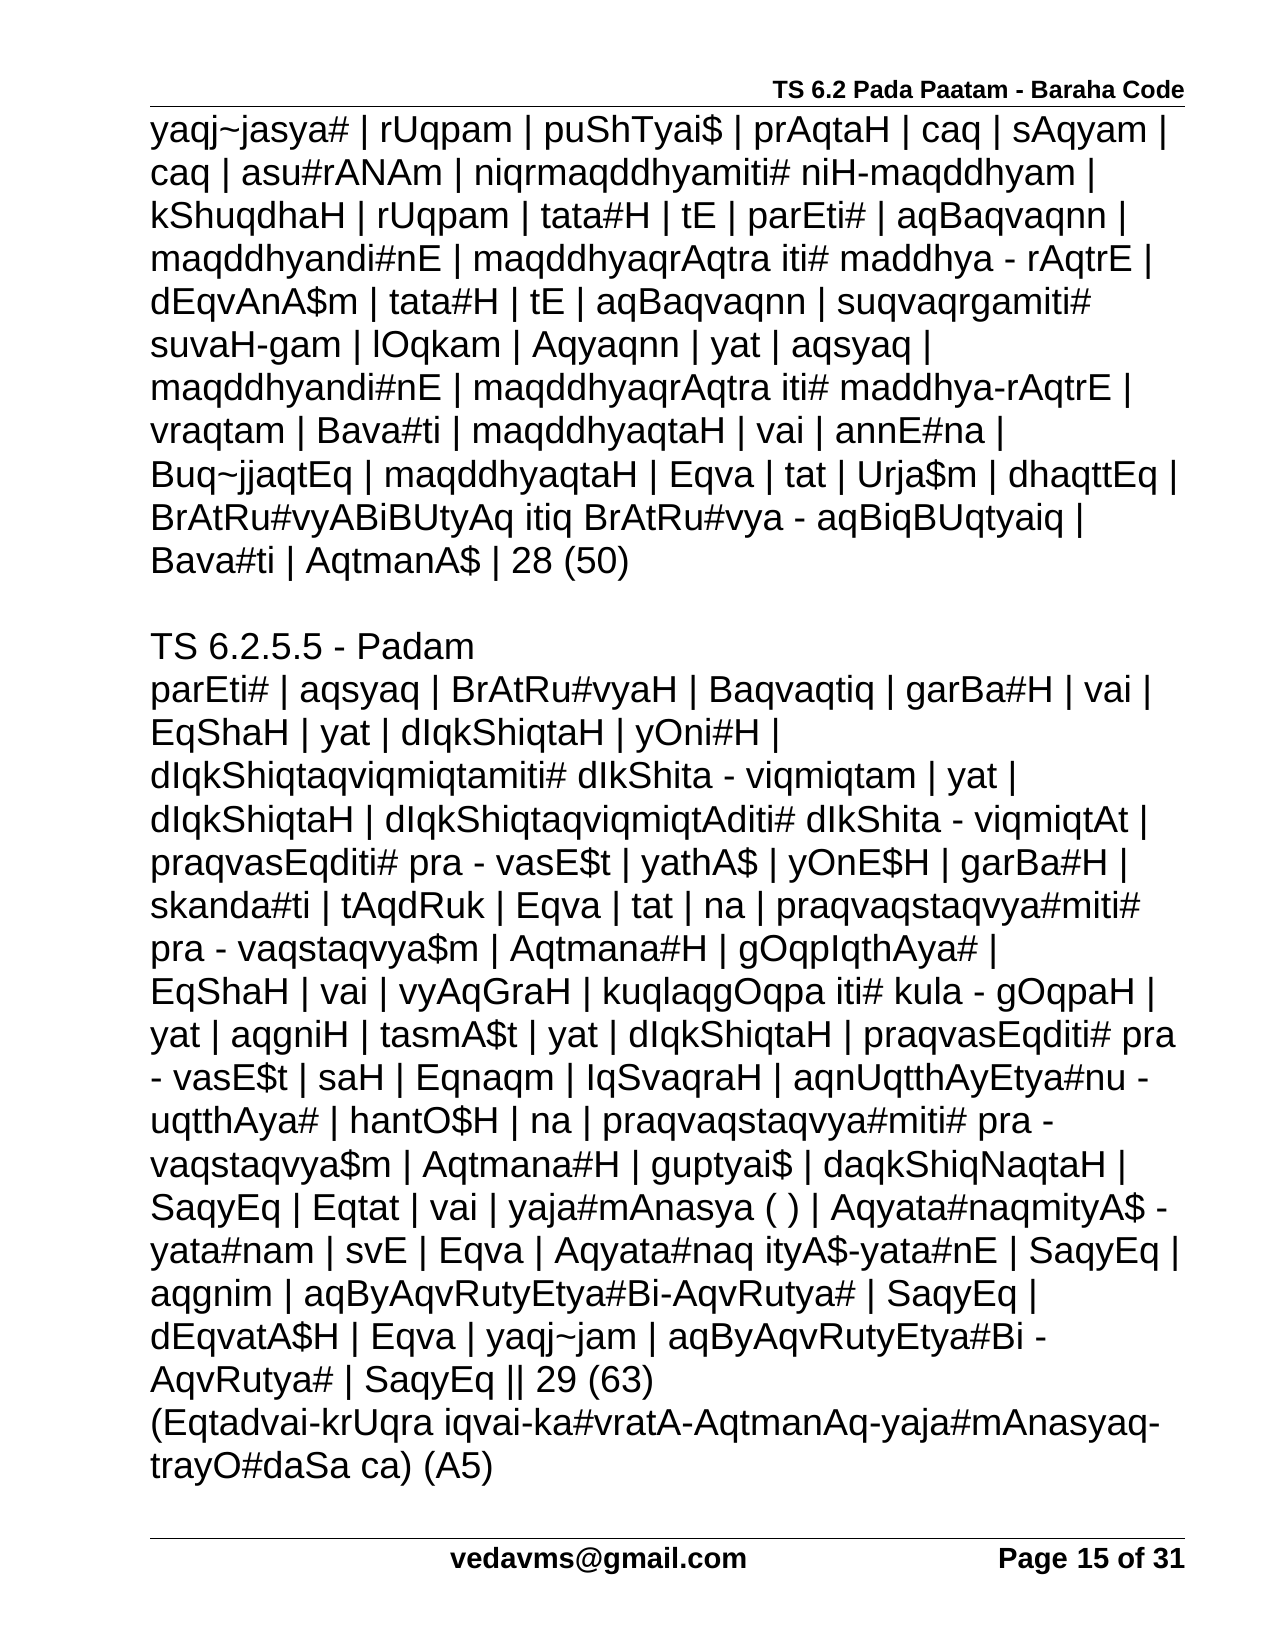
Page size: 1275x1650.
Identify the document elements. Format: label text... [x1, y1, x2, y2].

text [150, 107, 1185, 581]
text EqShaH | vai | vyAqGraH | kuqlaqgOqpa iti# kula - gOqpaH | yat | aqgniH | tasmA$t | yat | dIqkShiqtaH | praqvasEqditi# pra - vasE$t | saH | Eqnaqm | IqSvaqraH | aqnUqtthAyEtya#nu - uqtthAya# | hantO$H | na | praqvaqstaqvya#miti# pra - vaqstaqvya$m | Aqtmana#H | guptyai$ | daqkShiqNaqtaH | SaqyEq | Eqtat | vai | yaja#mAnasya ( ) | Aqyata#naqmityA$ - yata#nam | svE | Eqva | Aqyata#naq ityA$-yata#nE | SaqyEq | aqgnim | aqByAqvRutyEtya#Bi-AqvRutya# | SaqyEq | dEqvatA$H | Eqva | yaqj~jam | aqByAqvRutyEtya#Bi -AqvRutya# | SaqyEq || 29 (63) [150, 969, 1185, 1401]
text parEti# | aqsyaq | BrAtRu#vyaH | Baqvaqtiq | garBa#H | vai | EqShaH | yat | dIqkShiqtaH | yOni#H | dIqkShiqtaqviqmiqtamiti# dIkShita - viqmiqtam | yat | dIqkShiqtaH | dIqkShiqtaqviqmiqtAditi# dIkShita - viqmiqtAt | praqvasEqditi# pra - vasE$t | yathA$ | yOnE$H | garBa#H | skanda#ti | tAqdRuk | Eqva | tat | na | praqvaqstaqvya#miti# pra - vaqstaqvya$m | Aqtmana#H | gOqpIqthAya# | [150, 667, 1185, 969]
text (Eqtadvai-krUqra iqvai-ka#vratA-AqtmanAq-yaja#mAnasyaq-trayO#daSa ca) (A5) [150, 1401, 1185, 1487]
text TS 6.2.5.5 - Padam [150, 624, 1185, 667]
